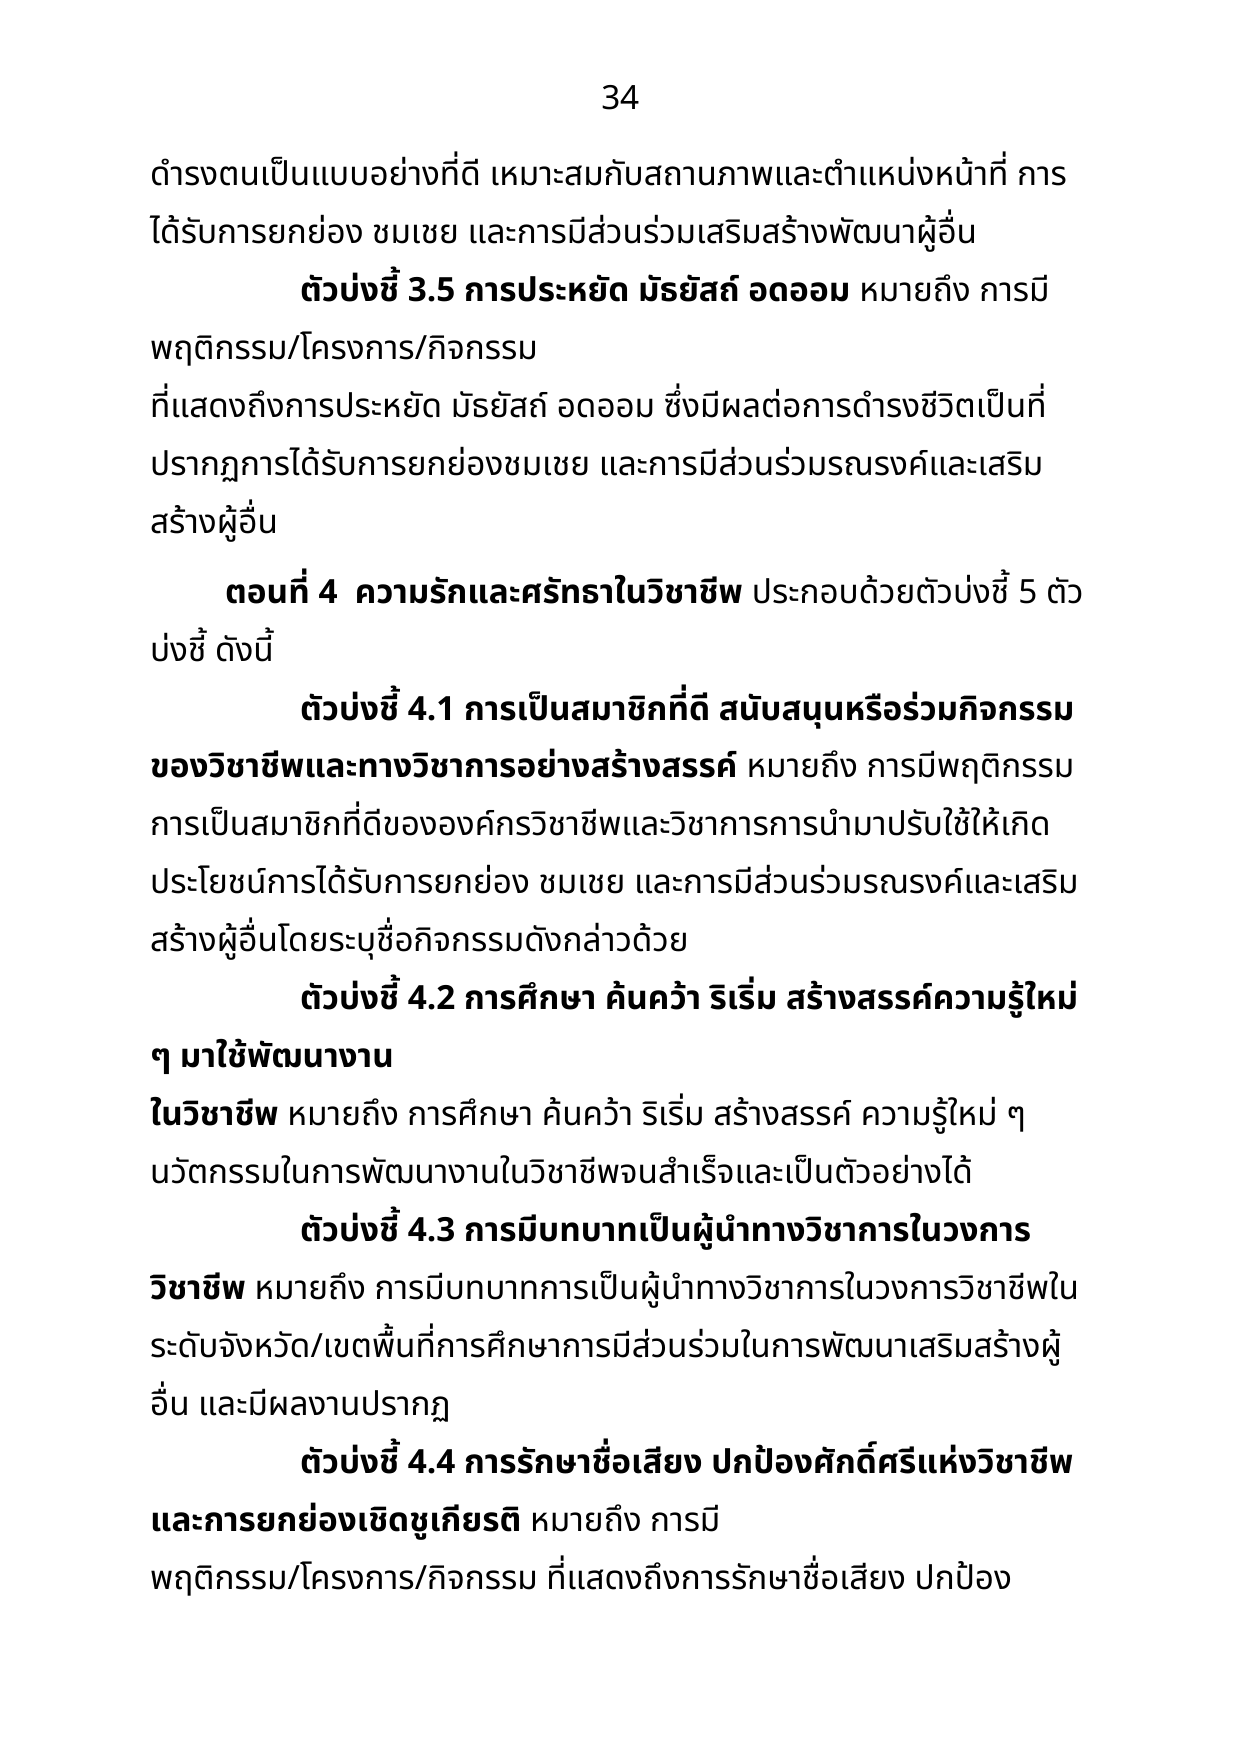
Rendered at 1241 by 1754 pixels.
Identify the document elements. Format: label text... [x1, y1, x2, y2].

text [150, 150, 1090, 258]
text ตัวบ่งชี้ 4.1 การเป็นสมาชิกที่ดี สนับสนุนหรือร่วมกิจกรรมของวิชาชีพและทางวิชาการอย่างสร้างสรรค์ หมายถึง การมีพฤติกรรมการเป็นสมาชิกที่ดีขององค์กรวิชาชีพและวิชาการการนำมาปรับใช้ให้เกิดประโยชน์การได้รับการยกย่อง ชมเชย และการมีส่วนร่วมรณรงค์และเสริมสร้างผู้อื่นโดยระบุชื่อกิจกรรมดังกล่าวด้วย [150, 684, 1090, 967]
text ตอนที่ 4 ความรักและศรัทธาในวิชาชีพ ประกอบด้วยตัวบ่งชี้ 5 ตัวบ่งชี้ ดังนี้ [150, 568, 1090, 677]
text ตัวบ่งชี้ 4.3 การมีบทบาทเป็นผู้นำทางวิชาการในวงการวิชาชีพ หมายถึง การมีบทบาทการเป็นผู้นำทางวิชาการในวงการวิชาชีพในระดับจังหวัด/เขตพื้นที่การศึกษาการมีส่วนร่วมในการพัฒนาเสริมสร้างผู้อื่น และมีผลงานปรากฏ [150, 1206, 1090, 1431]
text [150, 1438, 1090, 1605]
text ตัวบ่งชี้ 4.2 การศึกษา ค้นคว้า ริเริ่ม สร้างสรรค์ความรู้ใหม่ ๆ มาใช้พัฒนางาน ในวิชาชีพ หมายถึง การศึกษา ค้นคว้า ริเริ่ม สร้างสรรค์ ความรู้ใหม่ ๆ นวัตกรรมในการพัฒนางานในวิชาชีพจนสำเร็จและเป็นตัวอย่างได้ [150, 974, 1090, 1198]
text ตัวบ่งชี้ 3.5 การประหยัด มัธยัสถ์ อดออม หมายถึง การมีพฤติกรรม/โครงการ/กิจกรรม ที่แสดงถึงการประหยัด มัธยัสถ์ อดออม ซึ่งมีผลต่อการดำรงชีวิตเป็นที่ปรากฏการได้รับการยกย่องชมเชย และการมีส่วนร่วมรณรงค์และเสริมสร้างผู้อื่น [150, 266, 1090, 548]
